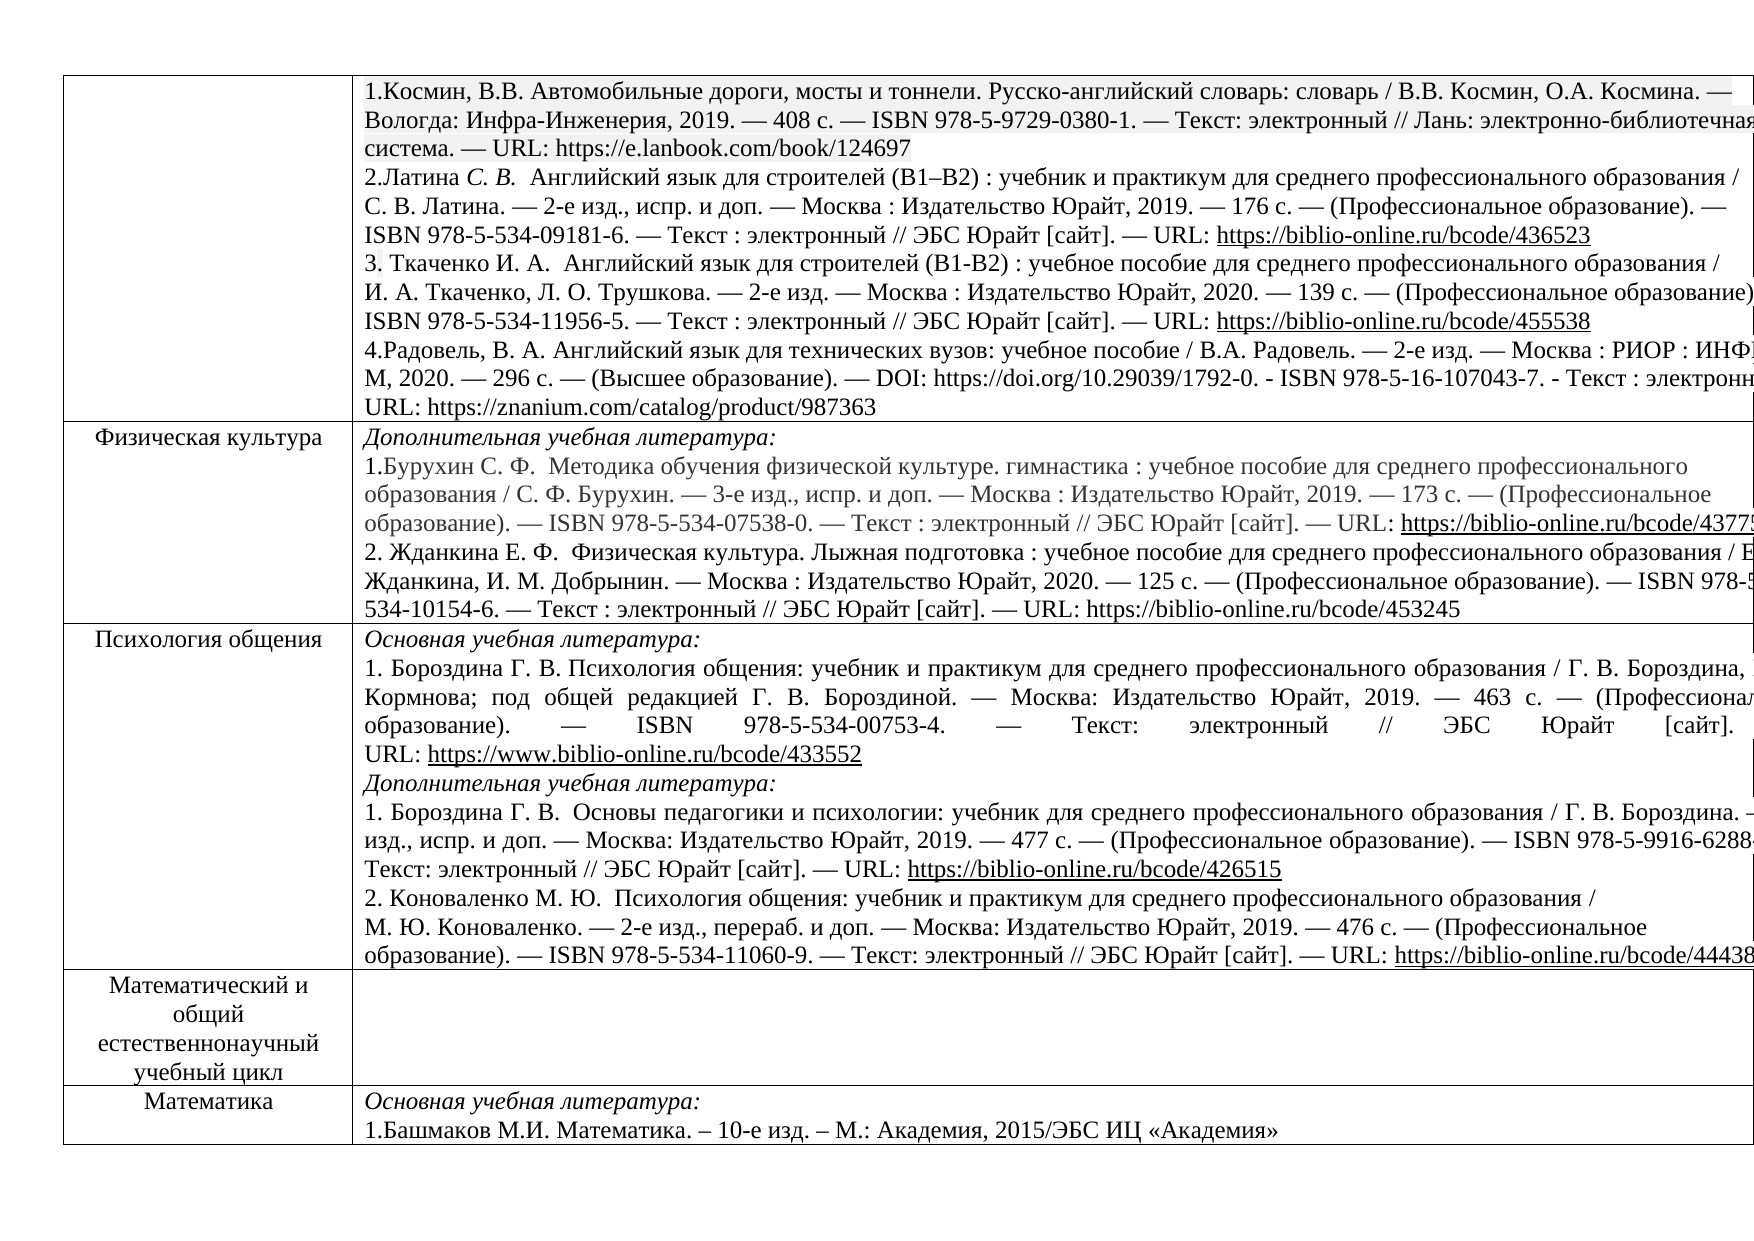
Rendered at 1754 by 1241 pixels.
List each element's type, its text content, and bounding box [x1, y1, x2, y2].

table_cell Дополнительная учебная литература: 1.Бурухин С. Ф. Методика обучения физической культуре. гимнастика : учебное пособие для среднего профессионального образования / С. Ф. Бурухин. — 3-е изд., испр. и доп. — Москва : Издательство Юрайт, 2019. — 173 с. — (Профессиональное образование). — ISBN 978-5-534-07538-0. — Текст : электронный // ЭБС Юрайт [сайт]. — URL: https://biblio-online.ru/bcode/437753 2. Жданкина Е. Ф. Физическая культура. Лыжная подготовка : учебное пособие для среднего профессионального образования / Е. Ф. Жданкина, И. М. Добрынин. — Москва : Издательство Юрайт, 2020. — 125 с. — (Профессиональное образование). — ISBN 978-5-534-10154-6. — Текст : электронный // ЭБС Юрайт [сайт]. — URL: https://biblio-online.ru/bcode/453245 [353, 422, 1753, 623]
table_cell Физическая культура [64, 422, 352, 623]
table_cell [353, 970, 1753, 1085]
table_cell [353, 76, 1753, 421]
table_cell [353, 1086, 1753, 1144]
table_cell Психология общения [64, 624, 352, 969]
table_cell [64, 76, 352, 421]
table_cell Математика [64, 1086, 352, 1144]
table_cell Основная учебная литература: 1. Бороздина Г. В. Психология общения: учебник и практикум для среднего профессионального образования / Г. В. Бороздина, Н. А. Кормнова; под общей редакцией Г. В. Бороздиной. — Москва: Издательство Юрайт, 2019. — 463 с. — (Профессиональное образование). — ISBN 978-5-534-00753-4. — Текст: электронный // ЭБС Юрайт [сайт]. — URL: https://www.biblio-online.ru/bcode/433552 Дополнительная учебная литература: 1. Бороздина Г. В. Основы педагогики и психологии: учебник для среднего профессионального образования / Г. В. Бороздина. — 2-е изд., испр. и доп. — Москва: Издательство Юрайт, 2019. — 477 с. — (Профессиональное образование). — ISBN 978-5-9916-6288-8. — Текст: электронный // ЭБС Юрайт [сайт]. — URL: https://biblio-online.ru/bcode/426515 2. Коноваленко М. Ю. Психология общения: учебник и практикум для среднего профессионального образования / М. Ю. Коноваленко. — 2-е изд., перераб. и доп. — Москва: Издательство Юрайт, 2019. — 476 с. — (Профессиональное образование). — ISBN 978-5-534-11060-9. — Текст: электронный // ЭБС Юрайт [сайт]. — URL: https://biblio-online.ru/bcode/444389 [353, 624, 1753, 969]
table_cell Математический и общий естественнонаучный учебный цикл [64, 970, 352, 1085]
